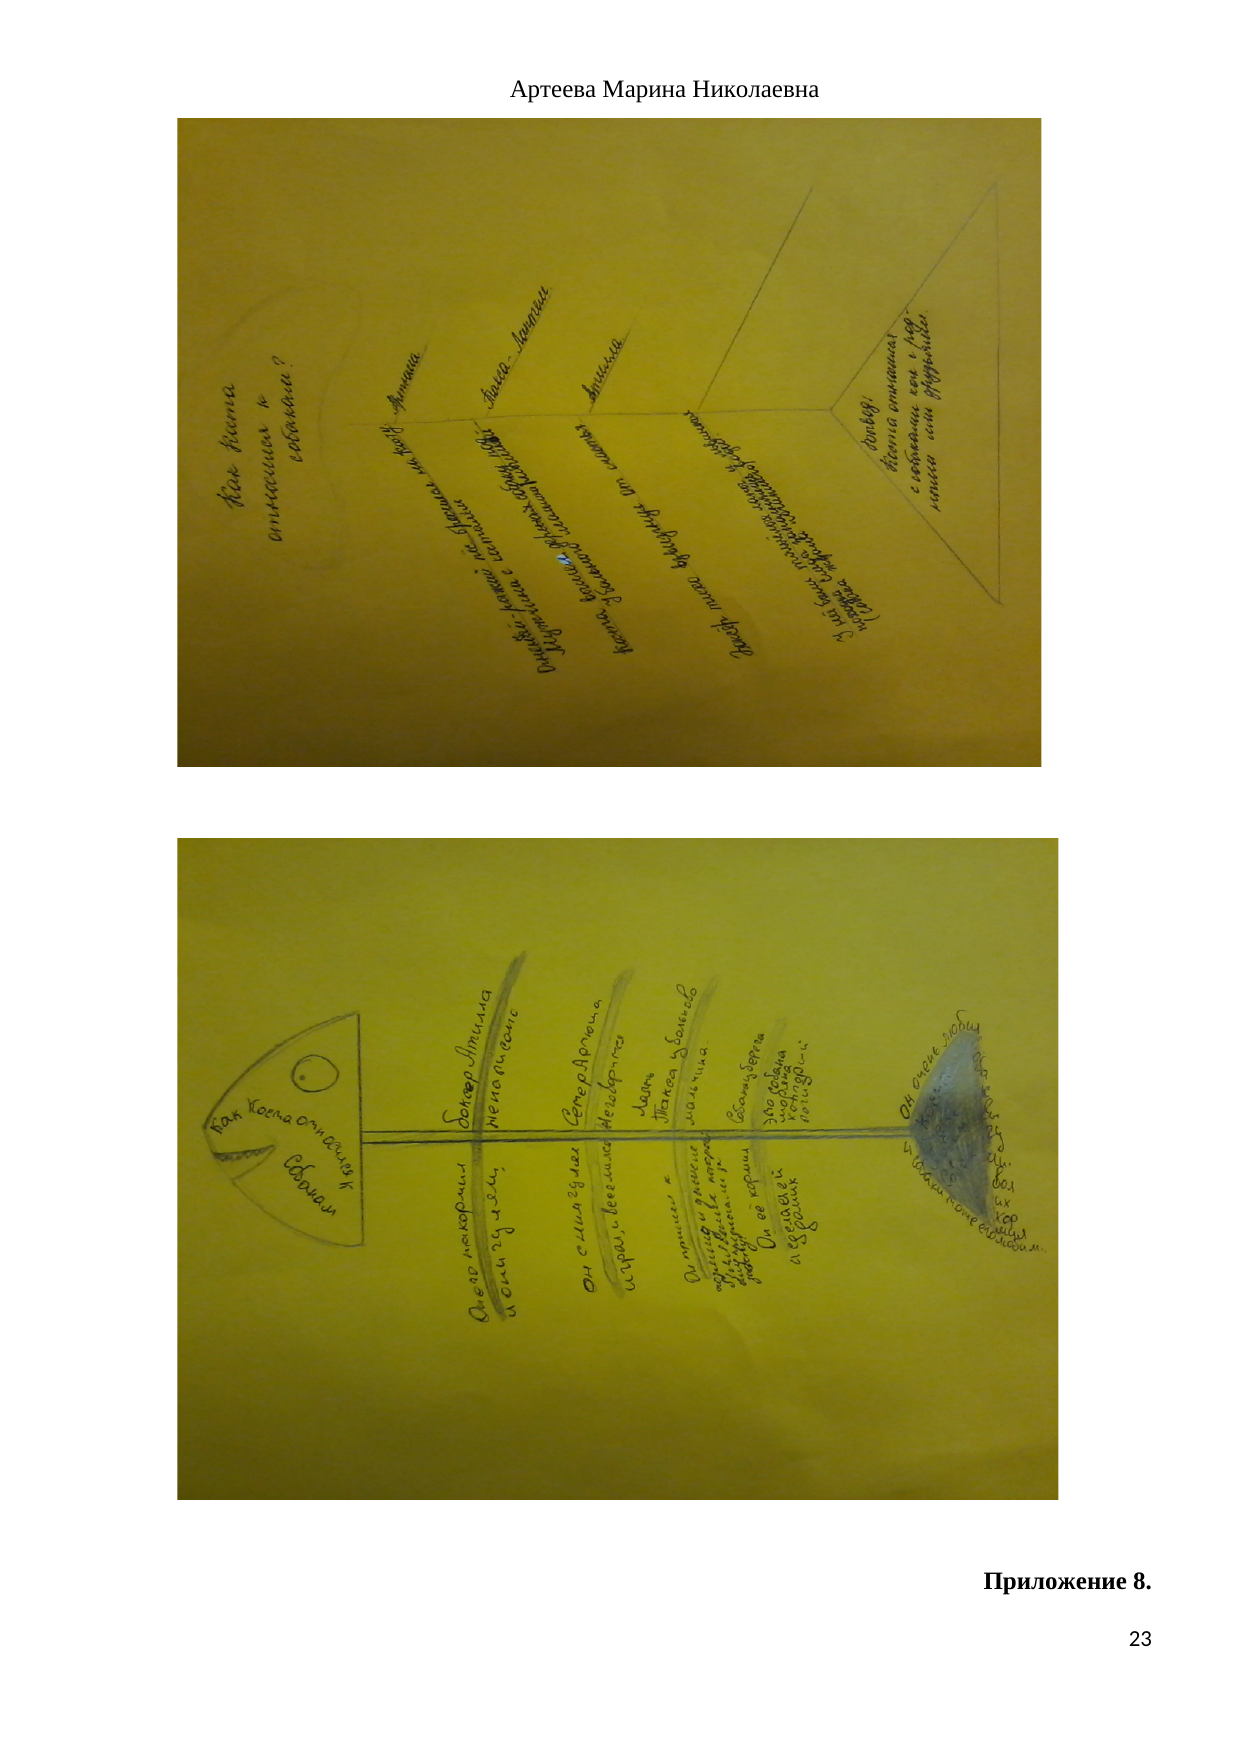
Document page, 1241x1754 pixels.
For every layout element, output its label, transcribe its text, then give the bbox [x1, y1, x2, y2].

picture [177, 118, 1042, 767]
text Приложение 8. [177, 1566, 1152, 1595]
picture [177, 838, 1059, 1500]
